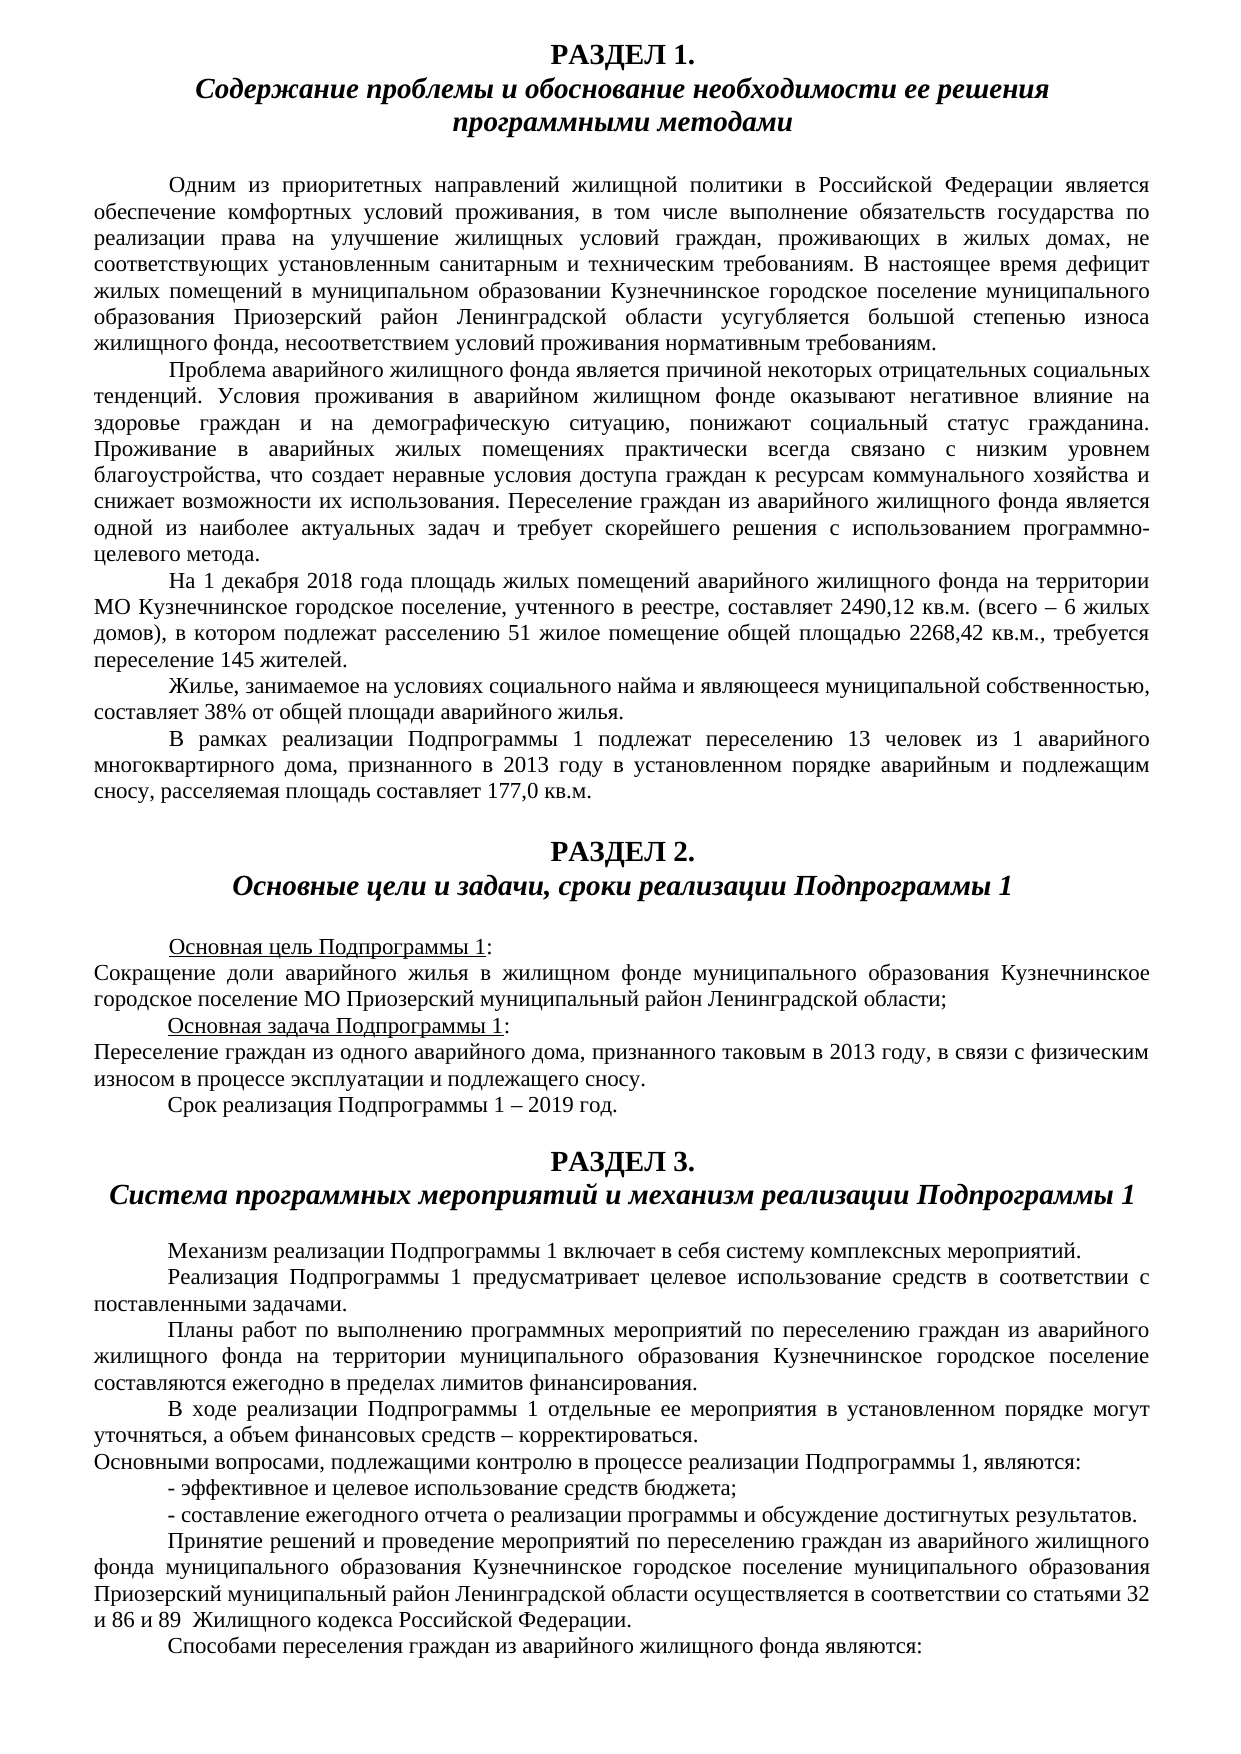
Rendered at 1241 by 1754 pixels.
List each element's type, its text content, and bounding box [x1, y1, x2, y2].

text Планы работ по выполнению программных мероприятий по переселению граждан из аварийного жилищного фонда на территории муниципального образования Кузнечнинское городское поселение составляются ежегодно в пределах лимитов финансирования. [94, 1316, 1152, 1395]
text В рамках реализации Подпрограммы 1 подлежат переселению 13 человек из 1 аварийного многоквартирного дома, признанного в 2013 году в установленном порядке аварийным и подлежащим сносу, расселяемая площадь составляет 177,0 кв.м. [94, 725, 1152, 804]
text Переселение граждан из одного аварийного дома, признанного таковым в 2013 году, в связи с физическим износом в процессе эксплуатации и подлежащего сносу. [94, 1038, 1152, 1091]
text Основная задача Подпрограммы 1: [94, 1012, 1152, 1038]
text - эффективное и целевое использование средств бюджета; [94, 1474, 1152, 1501]
text Содержание проблемы и обоснование необходимости ее решения программными методами [94, 71, 1152, 138]
text Система программных мероприятий и механизм реализации Подпрограммы 1 [94, 1177, 1152, 1211]
text Срок реализация Подпрограммы 1 – 2019 год. [94, 1091, 1152, 1117]
text РАЗДЕЛ 2. [94, 834, 1152, 868]
text Механизм реализации Подпрограммы 1 включает в себя систему комплексных мероприятий. [94, 1237, 1152, 1263]
text Сокращение доли аварийного жилья в жилищном фонде муниципального образования Кузнечнинское городское поселение МО Приозерский муниципальный район Ленинградской области; [94, 959, 1152, 1012]
text Проблема аварийного жилищного фонда является причиной некоторых отрицательных социальных тенденций. Условия проживания в аварийном жилищном фонде оказывают негативное влияние на здоровье граждан и на демографическую ситуацию, понижают социальный статус гражданина. Проживание в аварийных жилых помещениях практически всегда связано с низким уровнем благоустройства, что создает неравные условия доступа граждан к ресурсам коммунального хозяйства и снижает возможности их использования. Переселение граждан из аварийного жилищного фонда является одной из наиболее актуальных задач и требует скорейшего решения с использованием программно-целевого метода. [94, 356, 1152, 567]
text На 1 декабря 2018 года площадь жилых помещений аварийного жилищного фонда на территории МО Кузнечнинское городское поселение, учтенного в реестре, составляет 2490,12 кв.м. (всего – 6 жилых домов), в котором подлежат расселению 51 жилое помещение общей площадью 2268,42 кв.м., требуется переселение 145 жителей. [94, 567, 1152, 672]
text РАЗДЕЛ 3. [94, 1144, 1152, 1177]
text Одним из приоритетных направлений жилищной политики в Российской Федерации является обеспечение комфортных условий проживания, в том числе выполнение обязательств государства по реализации права на улучшение жилищных условий граждан, проживающих в жилых домах, не соответствующих установленным санитарным и техническим требованиям. В настоящее время дефицит жилых помещений в муниципальном образовании Кузнечнинское городское поселение муниципального образования Приозерский район Ленинградской области усугубляется большой степенью износа жилищного фонда, несоответствием условий проживания нормативным требованиям. [94, 171, 1152, 356]
text РАЗДЕЛ 1. [94, 37, 1152, 71]
text Способами переселения граждан из аварийного жилищного фонда являются: [94, 1632, 1152, 1659]
text Основные цели и задачи, сроки реализации Подпрограммы 1 [94, 868, 1152, 901]
text Принятие решений и проведение мероприятий по переселению граждан из аварийного жилищного фонда муниципального образования Кузнечнинское городское поселение муниципального образования Приозерский муниципальный район Ленинградской области осуществляется в соответствии со статьями 32 и 86 и 89 Жилищного кодекса Российской Федерации. [94, 1527, 1152, 1632]
text Основными вопросами, подлежащими контролю в процессе реализации Подпрограммы 1, являются: [94, 1448, 1152, 1474]
text Основная цель Подпрограммы 1: [94, 933, 1152, 959]
text - составление ежегодного отчета о реализации программы и обсуждение достигнутых результатов. [94, 1501, 1152, 1527]
text Реализация Подпрограммы 1 предусматривает целевое использование средств в соответствии с поставленными задачами. [94, 1263, 1152, 1316]
text В ходе реализации Подпрограммы 1 отдельные ее мероприятия в установленном порядке могут уточняться, а объем финансовых средств – корректироваться. [94, 1395, 1152, 1448]
text Жилье, занимаемое на условиях социального найма и являющееся муниципальной собственностью, составляет 38% от общей площади аварийного жилья. [94, 672, 1152, 725]
